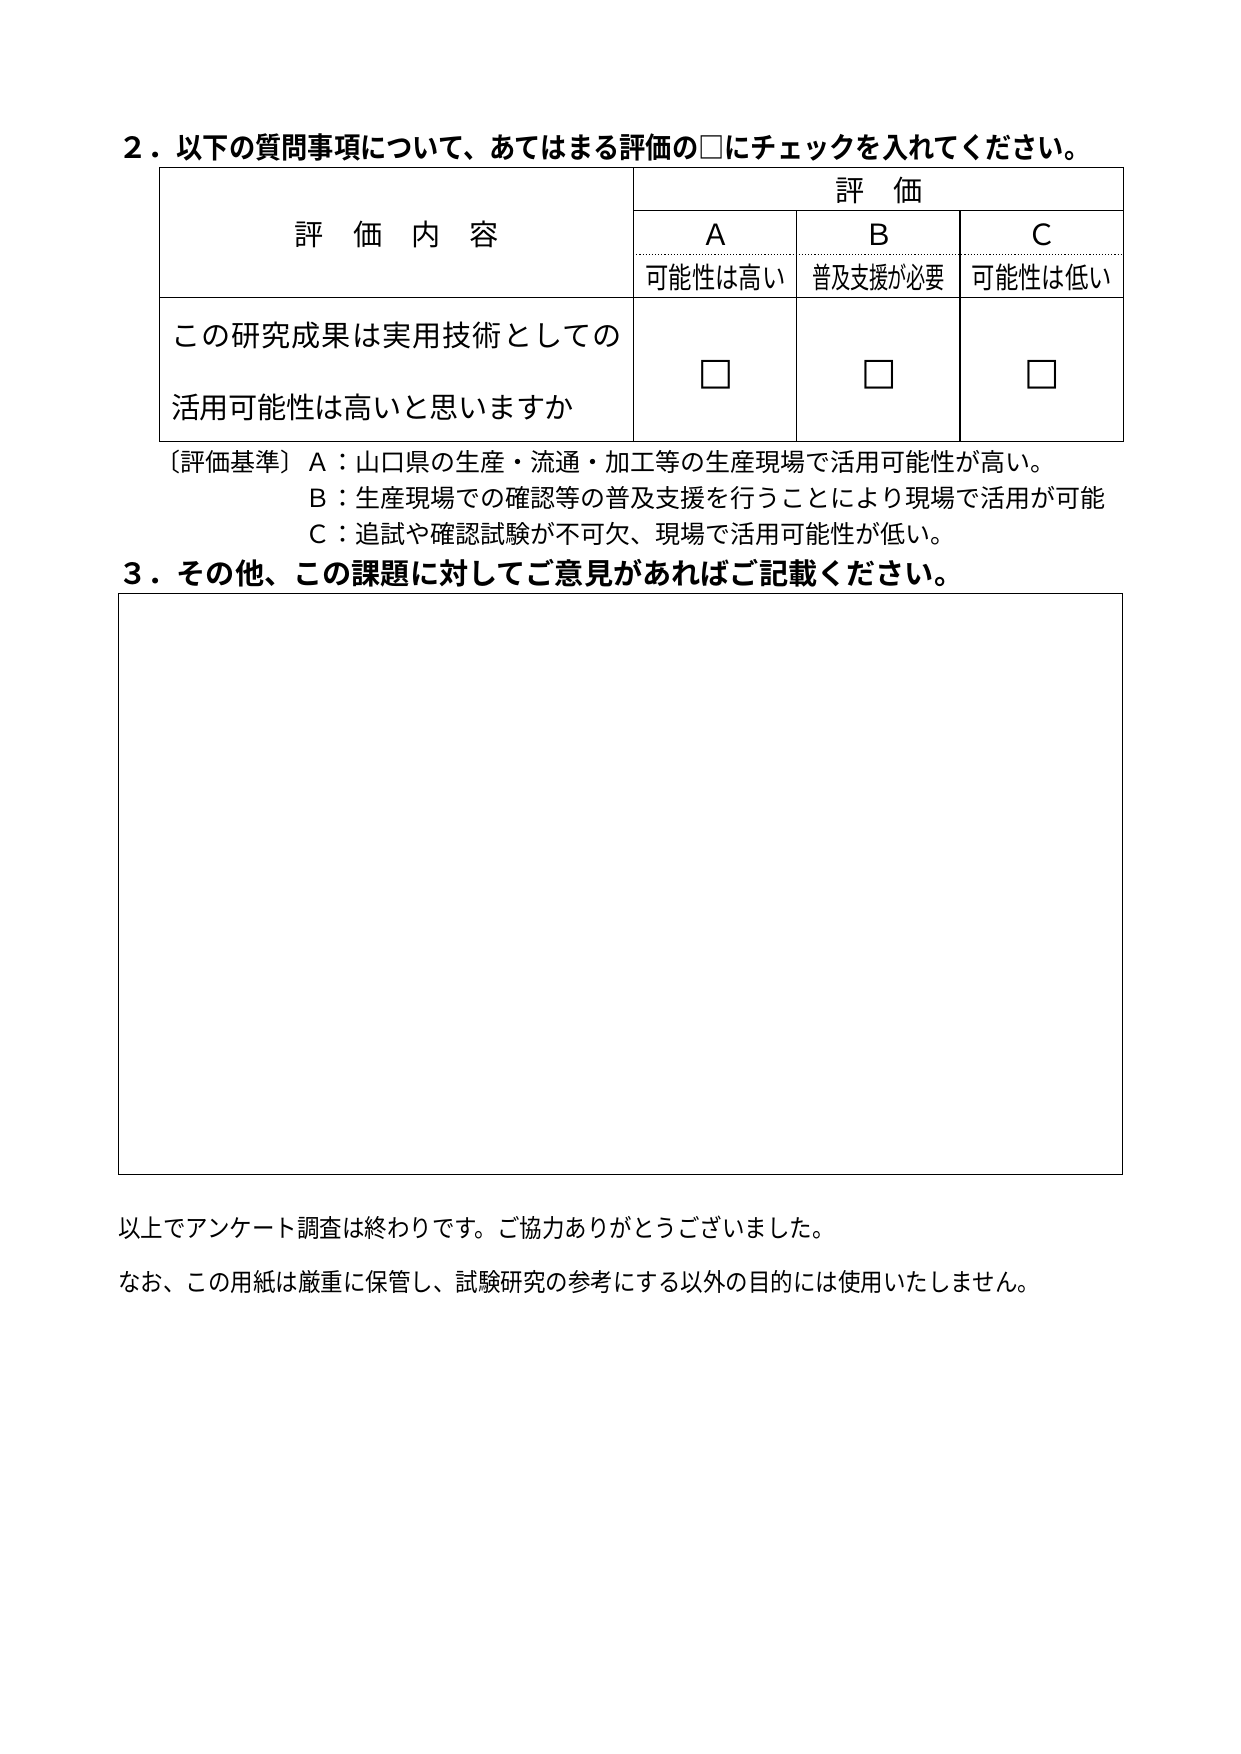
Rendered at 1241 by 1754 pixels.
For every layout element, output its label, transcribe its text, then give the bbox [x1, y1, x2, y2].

table_header [119, 594, 1122, 1174]
text Ｂ：生産現場での確認等の普及支援を行うことにより現場で活用が可能 [118, 478, 1122, 515]
table_cell □ [961, 298, 1123, 441]
text ２．以下の質問事項について、あてはまる評価の□にチェックを入れてください。 [118, 124, 1122, 167]
text ３．その他、この課題に対してご意見があればご記載ください。 [118, 551, 1122, 593]
table_cell Ｃ [961, 211, 1123, 253]
table_cell 普及支援が必要 [797, 254, 959, 297]
text 〔評価基準〕Ａ：山口県の生産・流通・加工等の生産現場で活用可能性が高い。 [118, 442, 1122, 478]
table_cell □ [797, 298, 959, 441]
table_cell □ [634, 298, 796, 441]
table_cell この研究成果は実用技術としての活用可能性は高いと思いますか [160, 298, 633, 441]
table_header 評 価 [634, 168, 1123, 210]
table_header 評 価 内 容 [160, 168, 633, 297]
text なお、この用紙は厳重に保管し、試験研究の参考にする以外の目的には使用いたしません。 [118, 1245, 1122, 1317]
table_cell Ｂ [797, 211, 959, 253]
text 以上でアンケート調査は終わりです。ご協力ありがとうございました。 [118, 1209, 1122, 1245]
table_cell Ａ [634, 211, 796, 253]
text Ｃ：追試や確認試験が不可欠、現場で活用可能性が低い。 [118, 515, 1122, 551]
table_cell 可能性は低い [961, 254, 1123, 297]
table_cell 可能性は高い [634, 254, 796, 297]
